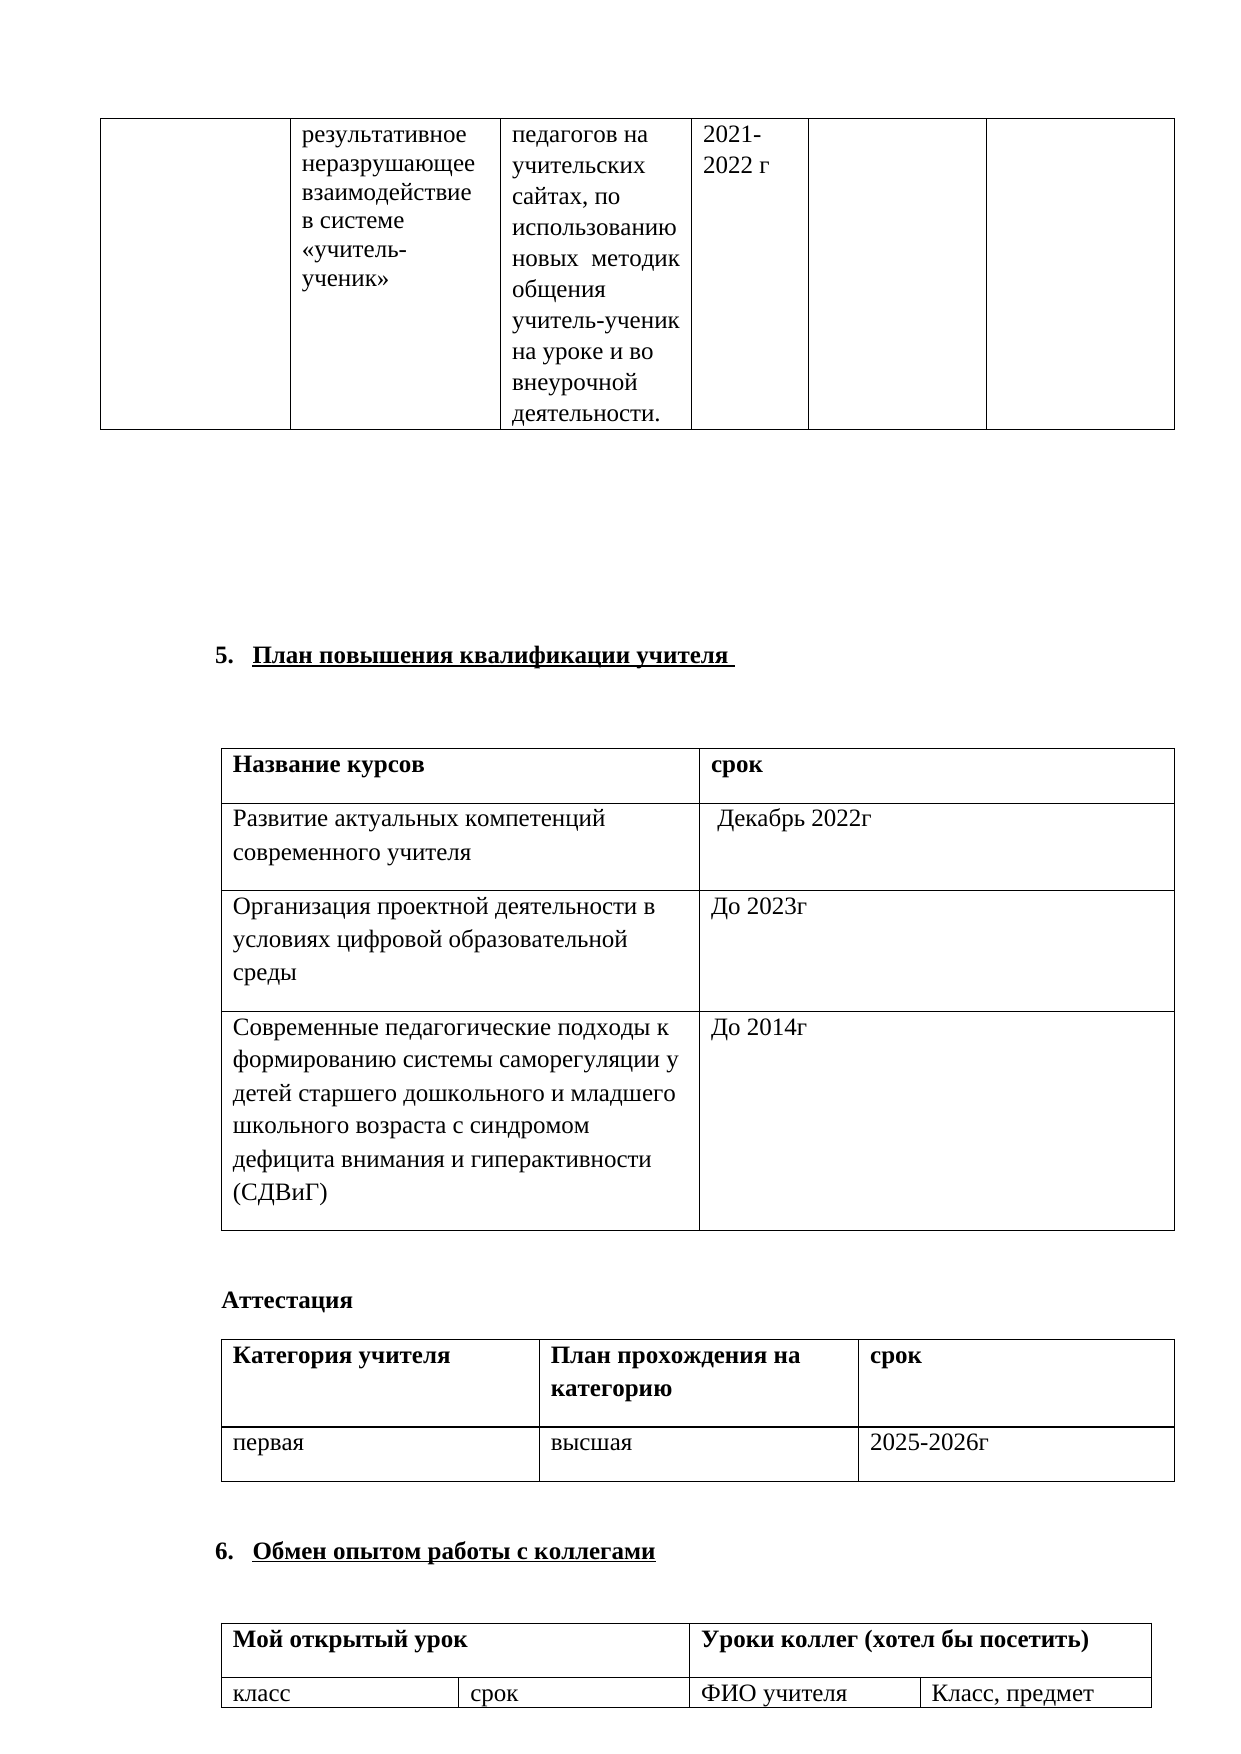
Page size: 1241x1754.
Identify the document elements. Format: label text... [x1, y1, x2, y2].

table_cell Современные педагогические подходы к формированию системы саморегуляции у детей старшего дошкольного и младшего школьного возраста с синдромом дефицита внимания и гиперактивности (СДВиГ) [222, 1012, 699, 1230]
table_cell Развитие актуальных компетенций современного учителя [222, 804, 699, 890]
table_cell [101, 119, 290, 429]
table_cell Класс, предмет [921, 1678, 1151, 1707]
table_header План прохождения на категорию [540, 1340, 858, 1426]
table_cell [501, 119, 691, 429]
table_header Название курсов [222, 749, 699, 802]
table_cell ФИО учителя [690, 1678, 920, 1707]
table_cell 2025-2026г [859, 1428, 1174, 1481]
table_header срок [700, 749, 1174, 802]
table_cell высшая [540, 1428, 858, 1481]
table_header Мой открытый урок [222, 1624, 689, 1677]
table_cell До 2023г [700, 891, 1174, 1011]
table_cell срок [459, 1678, 689, 1707]
table_cell первая [222, 1428, 539, 1481]
list План повышения квалификации учителя [215, 640, 1152, 669]
table_cell До 2014г [700, 1012, 1174, 1230]
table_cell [809, 119, 986, 429]
text Аттестация [221, 1285, 1152, 1314]
table_cell класс [222, 1678, 458, 1707]
table_header Категория учителя [222, 1340, 539, 1426]
table_header Уроки коллег (хотел бы посетить) [690, 1624, 1151, 1677]
table_cell Организация проектной деятельности в условиях цифровой образовательной среды [222, 891, 699, 1011]
table_header срок [859, 1340, 1174, 1426]
list Обмен опытом работы с коллегами [215, 1536, 1152, 1564]
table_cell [692, 119, 808, 429]
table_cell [291, 119, 500, 429]
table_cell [987, 119, 1174, 429]
table_cell Декабрь 2022г [700, 804, 1174, 890]
